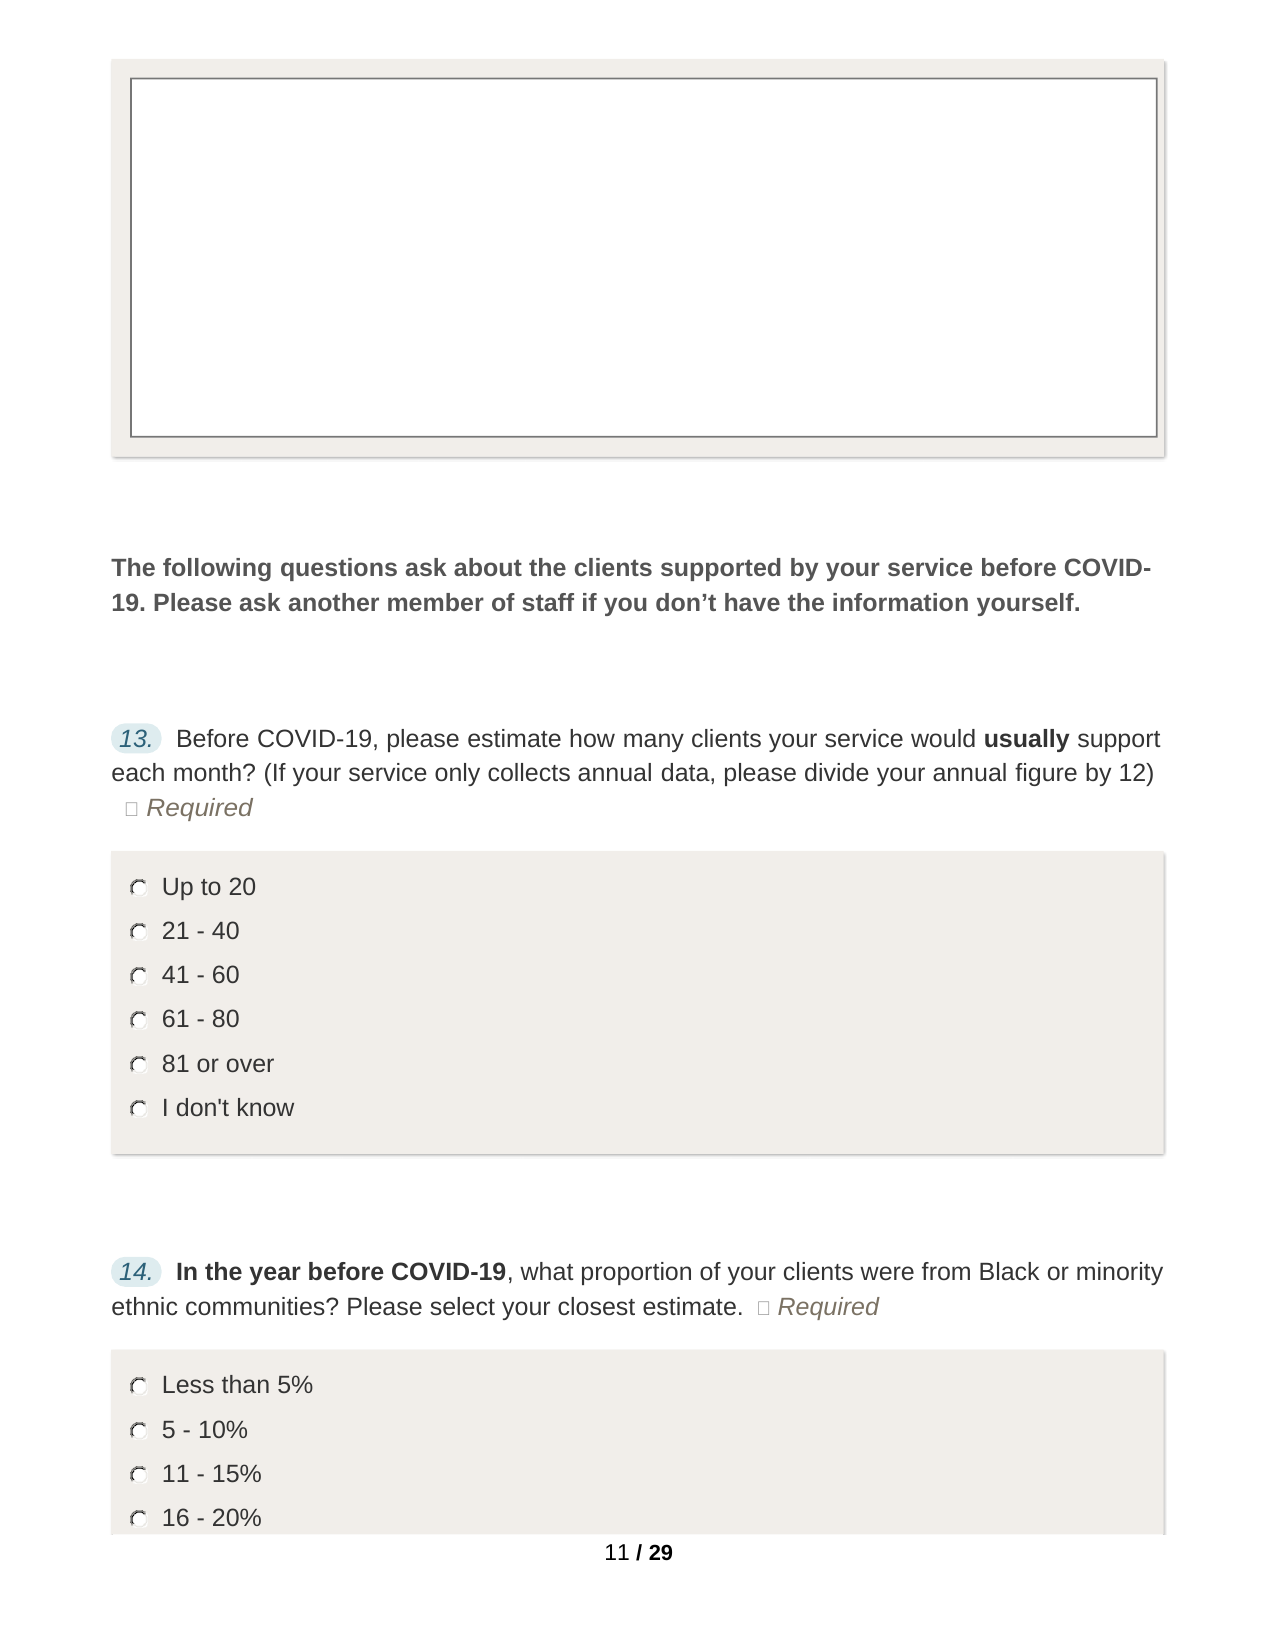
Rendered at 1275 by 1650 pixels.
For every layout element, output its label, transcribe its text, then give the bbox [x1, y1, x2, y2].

text Before COVID-19, please estimate how many clients your service would usually support each month? (If your service only collects annual data, please divide your annual figure by 12) [111, 724, 1166, 787]
picture [130, 1466, 148, 1484]
picture [130, 1377, 148, 1396]
picture [108, 58, 1168, 462]
picture [108, 1347, 1167, 1535]
text  Required [124, 793, 1258, 822]
text In the year before COVID-19, what proportion of your clients were from Black or minority ethnic communities? Please select your closest estimate.  Required [111, 1257, 1166, 1321]
picture [130, 1422, 148, 1440]
text 19. Please ask another member of staff if you don’t have the information yourself. [111, 588, 1258, 617]
subtitle The following questions ask about the clients supported by your service before COVID- [111, 553, 1258, 582]
picture [108, 849, 1167, 1159]
picture [130, 1510, 148, 1528]
